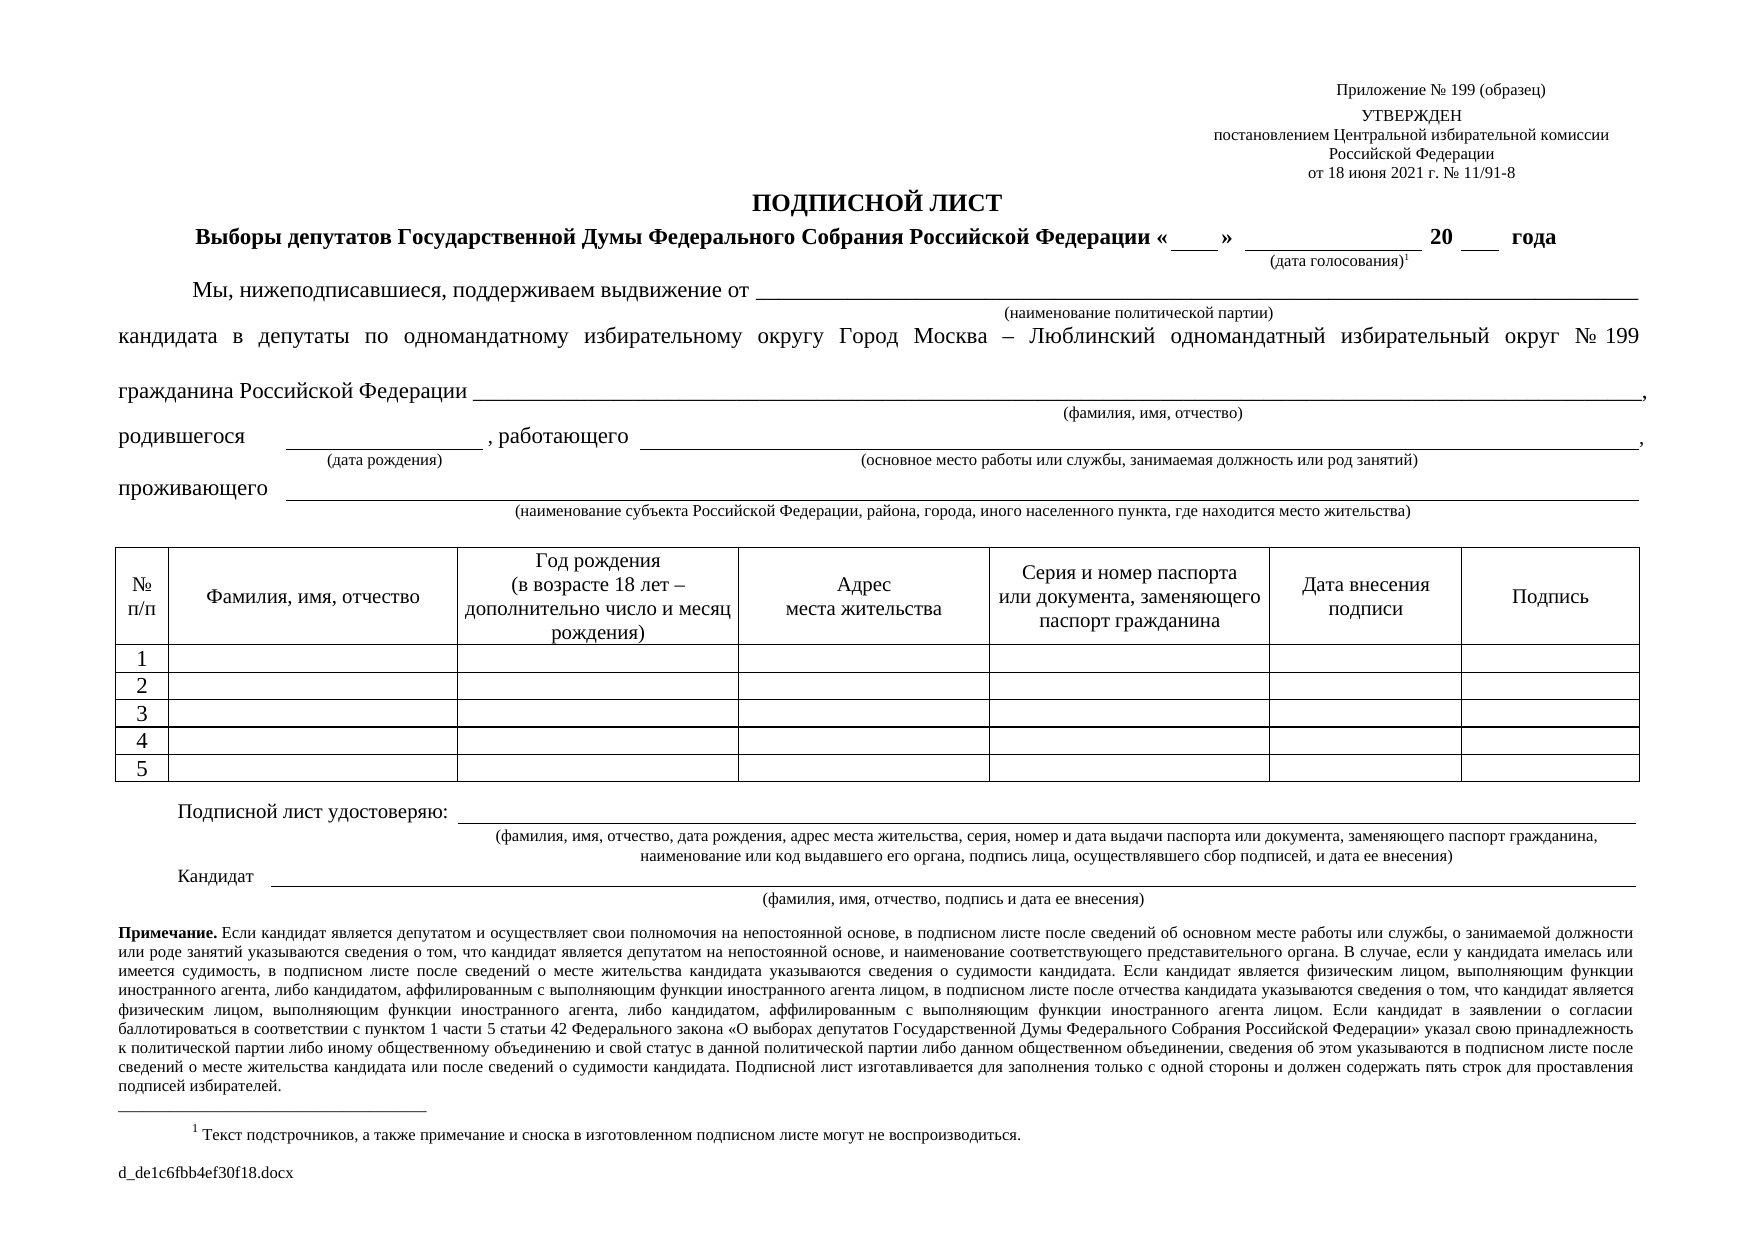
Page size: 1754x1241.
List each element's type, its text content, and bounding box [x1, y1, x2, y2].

text УТВЕРЖДЕН постановлением Центральной избирательной комиссии Российской Федерации [1187, 106, 1636, 163]
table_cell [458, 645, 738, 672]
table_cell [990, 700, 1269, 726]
text Подписной лист удостоверяю: [118, 799, 1636, 823]
text Приложение № 199 (образец) [1187, 80, 1636, 99]
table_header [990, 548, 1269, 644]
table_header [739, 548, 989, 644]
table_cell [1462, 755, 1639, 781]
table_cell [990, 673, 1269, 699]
text 1 Текст подстрочников, а также примечание и сноска в изготовленном подписном листе могут не воспроизводиться. [118, 1121, 1636, 1145]
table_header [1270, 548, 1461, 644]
text (фамилия, имя, отчество, дата рождения, адрес места жительства, серия, номер и дата выдачи паспорта или документа, заменяющего паспорт гражданина, наименование или код выдавшего его органа, подпись лица, осуществлявшего сбор подписей, и дата ее внесения) [458, 824, 1636, 864]
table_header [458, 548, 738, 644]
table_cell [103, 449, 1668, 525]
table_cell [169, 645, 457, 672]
text Примечание. Если кандидат является депутатом и осуществляет свои полномочия на непостоянной основе, в подписном листе после сведений об основном месте работы или службы, о занимаемой должности или роде занятий указываются сведения о том, что кандидат является депутатом на непостоянной основе, и наименование соответствующего представительного органа. В случае, если у кандидата имелась или имеется судимость, в подписном листе после сведений о месте жительства кандидата указываются сведения о судимости кандидата. Если кандидат является физическим лицом, выполняющим функции иностранного агента, либо кандидатом, аффилированным с выполняющим функции иностранного агента лицом, в подписном листе после отчества кандидата указываются сведения о том, что кандидат является физическим лицом, выполняющим функции иностранного агента, либо кандидатом, аффилированным с выполняющим функции иностранного агента лицом. Если кандидат в заявлении о согласии баллотироваться в соответствии с пунктом 1 части 5 статьи 42 Федерального закона «О выборах депутатов Государственной Думы Федерального Собрания Российской Федерации» указал свою принадлежность к политической партии либо иному общественному объединению и свой статус в данной политической партии либо данном общественном объединении, сведения об этом указываются в подписном листе после сведений о месте жительства кандидата или после сведений о судимости кандидата. Подписной лист изготавливается для заполнения только с одной стороны и должен содержать пять строк для проставления подписей избирателей. [118, 923, 1636, 1095]
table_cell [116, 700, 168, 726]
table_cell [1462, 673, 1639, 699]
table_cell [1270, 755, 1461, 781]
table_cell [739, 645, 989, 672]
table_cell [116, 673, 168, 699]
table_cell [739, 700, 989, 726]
text подписной лист [118, 188, 1636, 217]
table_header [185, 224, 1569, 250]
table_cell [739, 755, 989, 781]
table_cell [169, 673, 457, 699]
text Мы, нижеподписавшиеся, поддерживаем выдвижение от _____________________________________________________________________________ [118, 276, 1654, 303]
text (фамилия, имя, отчество, подпись и дата ее внесения) [271, 887, 1636, 908]
text кандидата в депутаты по одномандатному избирательному округу Город Москва – Люблинский одномандатный избирательный округ № 199 [118, 322, 1639, 377]
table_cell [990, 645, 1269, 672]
text гражданина Российской Федерации ______________________________________________________________________________________________________, [118, 377, 1654, 403]
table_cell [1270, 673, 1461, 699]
text (фамилия, имя, отчество) [1063, 403, 1636, 422]
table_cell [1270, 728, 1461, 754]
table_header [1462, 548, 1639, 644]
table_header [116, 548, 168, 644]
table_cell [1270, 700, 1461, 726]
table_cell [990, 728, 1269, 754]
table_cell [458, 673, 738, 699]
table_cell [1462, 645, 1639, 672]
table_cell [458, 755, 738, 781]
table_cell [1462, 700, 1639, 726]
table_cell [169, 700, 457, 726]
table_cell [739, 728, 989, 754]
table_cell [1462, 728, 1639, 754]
text Кандидат [118, 864, 1636, 886]
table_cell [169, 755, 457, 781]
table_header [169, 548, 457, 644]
text _____________________________________ [118, 1095, 1636, 1114]
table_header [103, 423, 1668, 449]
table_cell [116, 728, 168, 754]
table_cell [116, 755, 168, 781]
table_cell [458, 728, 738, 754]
text (дата голосования)1 [1270, 251, 1636, 270]
text (наименование политической партии) [1004, 303, 1636, 322]
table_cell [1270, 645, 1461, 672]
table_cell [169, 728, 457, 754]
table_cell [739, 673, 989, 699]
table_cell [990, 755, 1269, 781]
text от 18 июня 2021 г. № 11/91-8 [1187, 163, 1636, 182]
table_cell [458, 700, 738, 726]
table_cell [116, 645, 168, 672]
